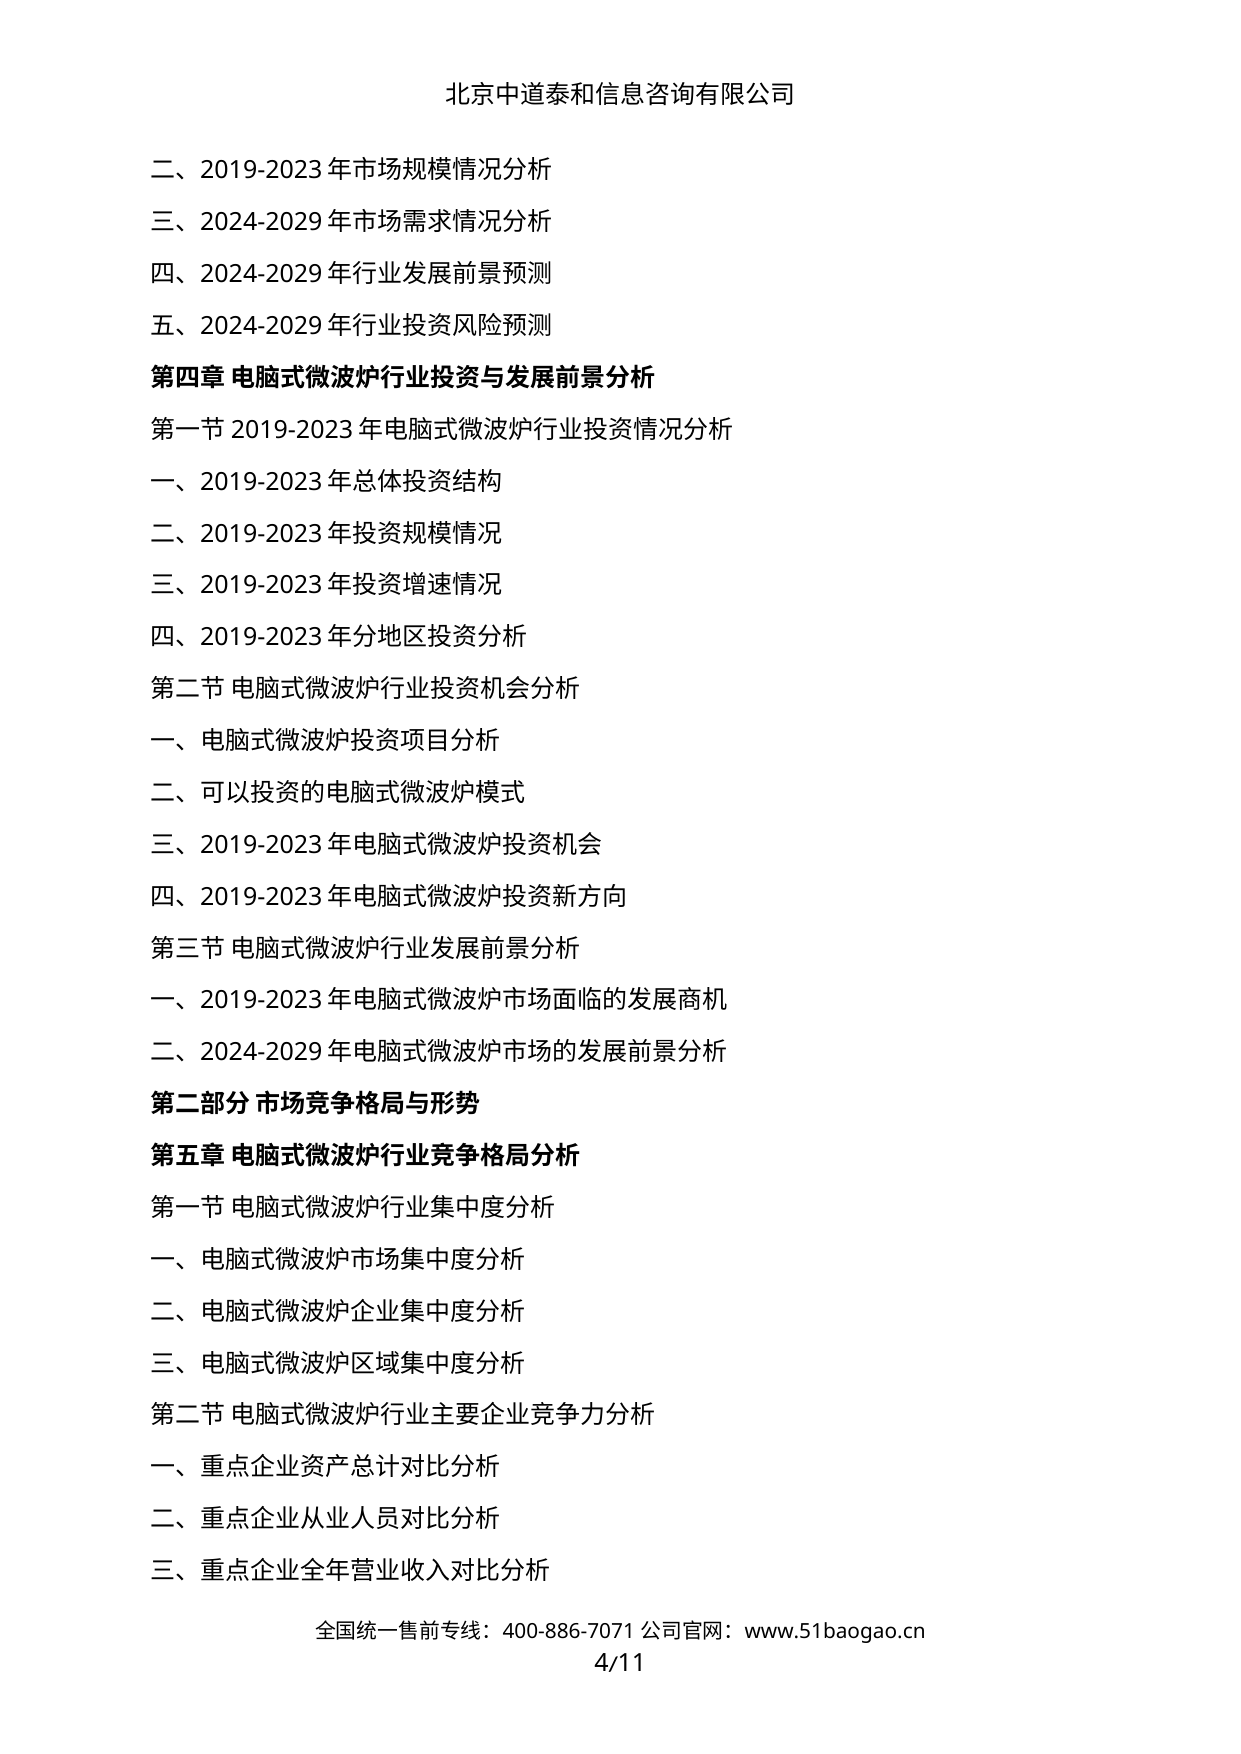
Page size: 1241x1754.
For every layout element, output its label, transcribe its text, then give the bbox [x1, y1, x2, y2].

text 二、电脑式微波炉企业集中度分析 [150, 1291, 1090, 1327]
text 一、电脑式微波炉投资项目分析 [150, 721, 1090, 757]
text 一、重点企业资产总计对比分析 [150, 1447, 1090, 1483]
text 二、2024-2029年电脑式微波炉市场的发展前景分析 [150, 1032, 1090, 1068]
text 四、2024-2029年行业发展前景预测 [150, 254, 1090, 290]
text 二、2019-2023年市场规模情况分析 [150, 150, 1090, 186]
text 第四章 电脑式微波炉行业投资与发展前景分析 [150, 357, 1090, 394]
text 五、2024-2029年行业投资风险预测 [150, 306, 1090, 342]
text 二、重点企业从业人员对比分析 [150, 1499, 1090, 1535]
text 第二部分 市场竞争格局与形势 [150, 1084, 1090, 1120]
text 三、2024-2029年市场需求情况分析 [150, 202, 1090, 238]
text 一、2019-2023年总体投资结构 [150, 461, 1090, 497]
text 三、2019-2023年电脑式微波炉投资机会 [150, 824, 1090, 861]
text 三、电脑式微波炉区域集中度分析 [150, 1343, 1090, 1379]
text 二、可以投资的电脑式微波炉模式 [150, 772, 1090, 809]
text 第一节 电脑式微波炉行业集中度分析 [150, 1187, 1090, 1224]
text 四、2019-2023年分地区投资分析 [150, 617, 1090, 653]
text 第一节 2019-2023年电脑式微波炉行业投资情况分析 [150, 409, 1090, 446]
text 三、重点企业全年营业收入对比分析 [150, 1551, 1090, 1587]
text 第三节 电脑式微波炉行业发展前景分析 [150, 928, 1090, 964]
text 第五章 电脑式微波炉行业竞争格局分析 [150, 1136, 1090, 1172]
text 一、电脑式微波炉市场集中度分析 [150, 1239, 1090, 1276]
text 一、2019-2023年电脑式微波炉市场面临的发展商机 [150, 980, 1090, 1016]
text 第二节 电脑式微波炉行业主要企业竞争力分析 [150, 1395, 1090, 1431]
text 三、2019-2023年投资增速情况 [150, 565, 1090, 601]
text 四、2019-2023年电脑式微波炉投资新方向 [150, 876, 1090, 912]
text 二、2019-2023年投资规模情况 [150, 513, 1090, 549]
text 第二节 电脑式微波炉行业投资机会分析 [150, 669, 1090, 705]
